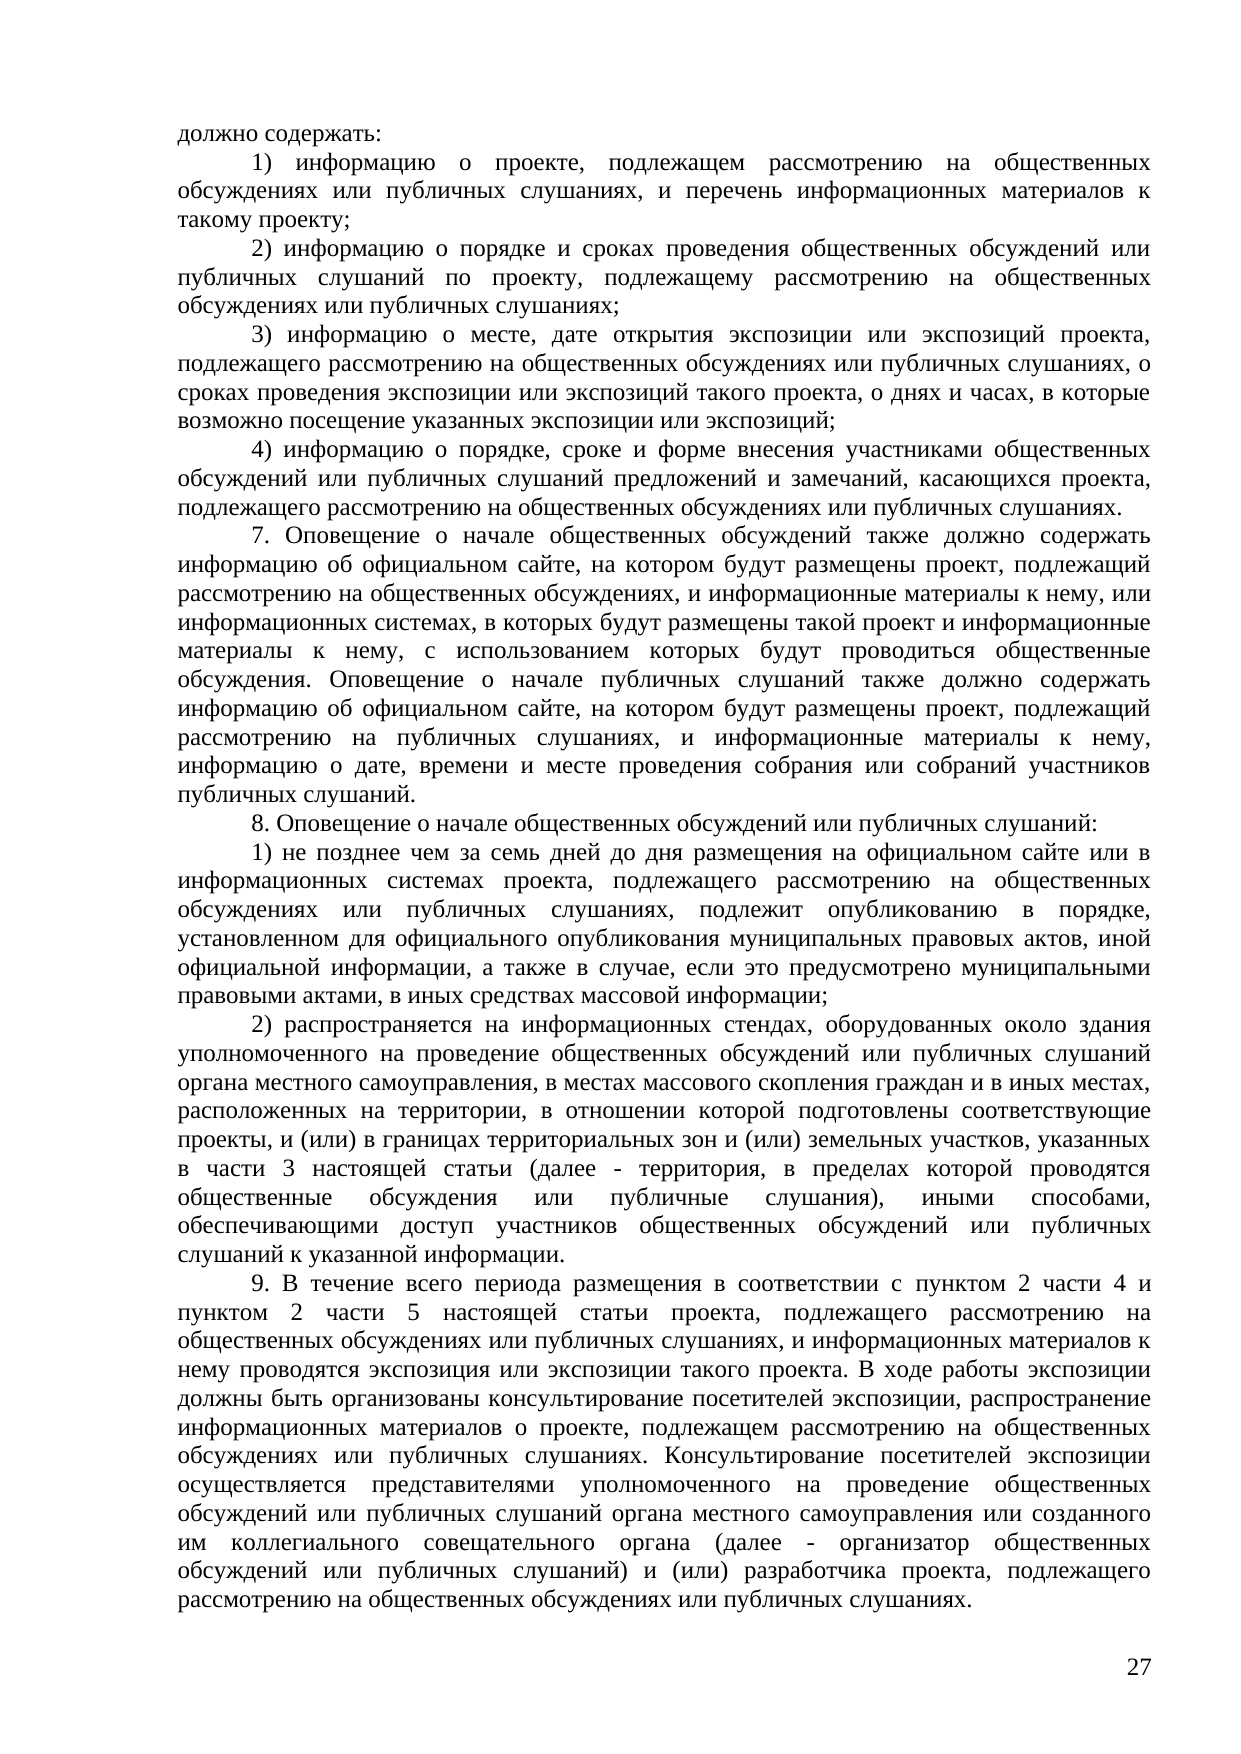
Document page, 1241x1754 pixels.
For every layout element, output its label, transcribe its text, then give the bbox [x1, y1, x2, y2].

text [177, 118, 1152, 147]
text 2) информацию о порядке и сроках проведения общественных обсуждений или публичных слушаний по проекту, подлежащему рассмотрению на общественных обсуждениях или публичных слушаниях; [177, 233, 1152, 319]
text 1) информацию о проекте, подлежащем рассмотрению на общественных обсуждениях или публичных слушаниях, и перечень информационных материалов к такому проекту; [177, 147, 1152, 233]
text 9. В течение всего периода размещения в соответствии с пунктом 2 части 4 и пунктом 2 части 5 настоящей статьи проекта, подлежащего рассмотрению на общественных обсуждениях или публичных слушаниях, и информационных материалов к нему проводятся экспозиция или экспозиции такого проекта. В ходе работы экспозиции должны быть организованы консультирование посетителей экспозиции, распространение информационных материалов о проекте, подлежащем рассмотрению на общественных обсуждениях или публичных слушаниях. Консультирование посетителей экспозиции осуществляется представителями уполномоченного на проведение общественных обсуждений или публичных слушаний органа местного самоуправления или созданного им коллегиального совещательного органа (далее - организатор общественных обсуждений или публичных слушаний) и (или) разработчика проекта, подлежащего рассмотрению на общественных обсуждениях или публичных слушаниях. [177, 1268, 1152, 1613]
text 2) распространяется на информационных стендах, оборудованных около здания уполномоченного на проведение общественных обсуждений или публичных слушаний органа местного самоуправления, в местах массового скопления граждан и в иных местах, расположенных на территории, в отношении которой подготовлены соответствующие проекты, и (или) в границах территориальных зон и (или) земельных участков, указанных в части 3 настоящей статьи (далее - территория, в пределах которой проводятся общественные обсуждения или публичные слушания), иными способами, обеспечивающими доступ участников общественных обсуждений или публичных слушаний к указанной информации. [177, 1009, 1152, 1268]
text 1) не позднее чем за семь дней до дня размещения на официальном сайте или в информационных системах проекта, подлежащего рассмотрению на общественных обсуждениях или публичных слушаниях, подлежит опубликованию в порядке, установленном для официального опубликования муниципальных правовых актов, иной официальной информации, а также в случае, если это предусмотрено муниципальными правовыми актами, в иных средствах массовой информации; [177, 837, 1152, 1009]
text 4) информацию о порядке, сроке и форме внесения участниками общественных обсуждений или публичных слушаний предложений и замечаний, касающихся проекта, подлежащего рассмотрению на общественных обсуждениях или публичных слушаниях. [177, 434, 1152, 521]
text 3) информацию о месте, дате открытия экспозиции или экспозиций проекта, подлежащего рассмотрению на общественных обсуждениях или публичных слушаниях, о сроках проведения экспозиции или экспозиций такого проекта, о днях и часах, в которые возможно посещение указанных экспозиции или экспозиций; [177, 319, 1152, 434]
text 8. Оповещение о начале общественных обсуждений или публичных слушаний: [177, 808, 1152, 837]
text 7. Оповещение о начале общественных обсуждений также должно содержать информацию об официальном сайте, на котором будут размещены проект, подлежащий рассмотрению на общественных обсуждениях, и информационные материалы к нему, или информационных системах, в которых будут размещены такой проект и информационные материалы к нему, с использованием которых будут проводиться общественные обсуждения. Оповещение о начале публичных слушаний также должно содержать информацию об официальном сайте, на котором будут размещены проект, подлежащий рассмотрению на публичных слушаниях, и информационные материалы к нему, информацию о дате, времени и месте проведения собрания или собраний участников публичных слушаний. [177, 521, 1152, 808]
